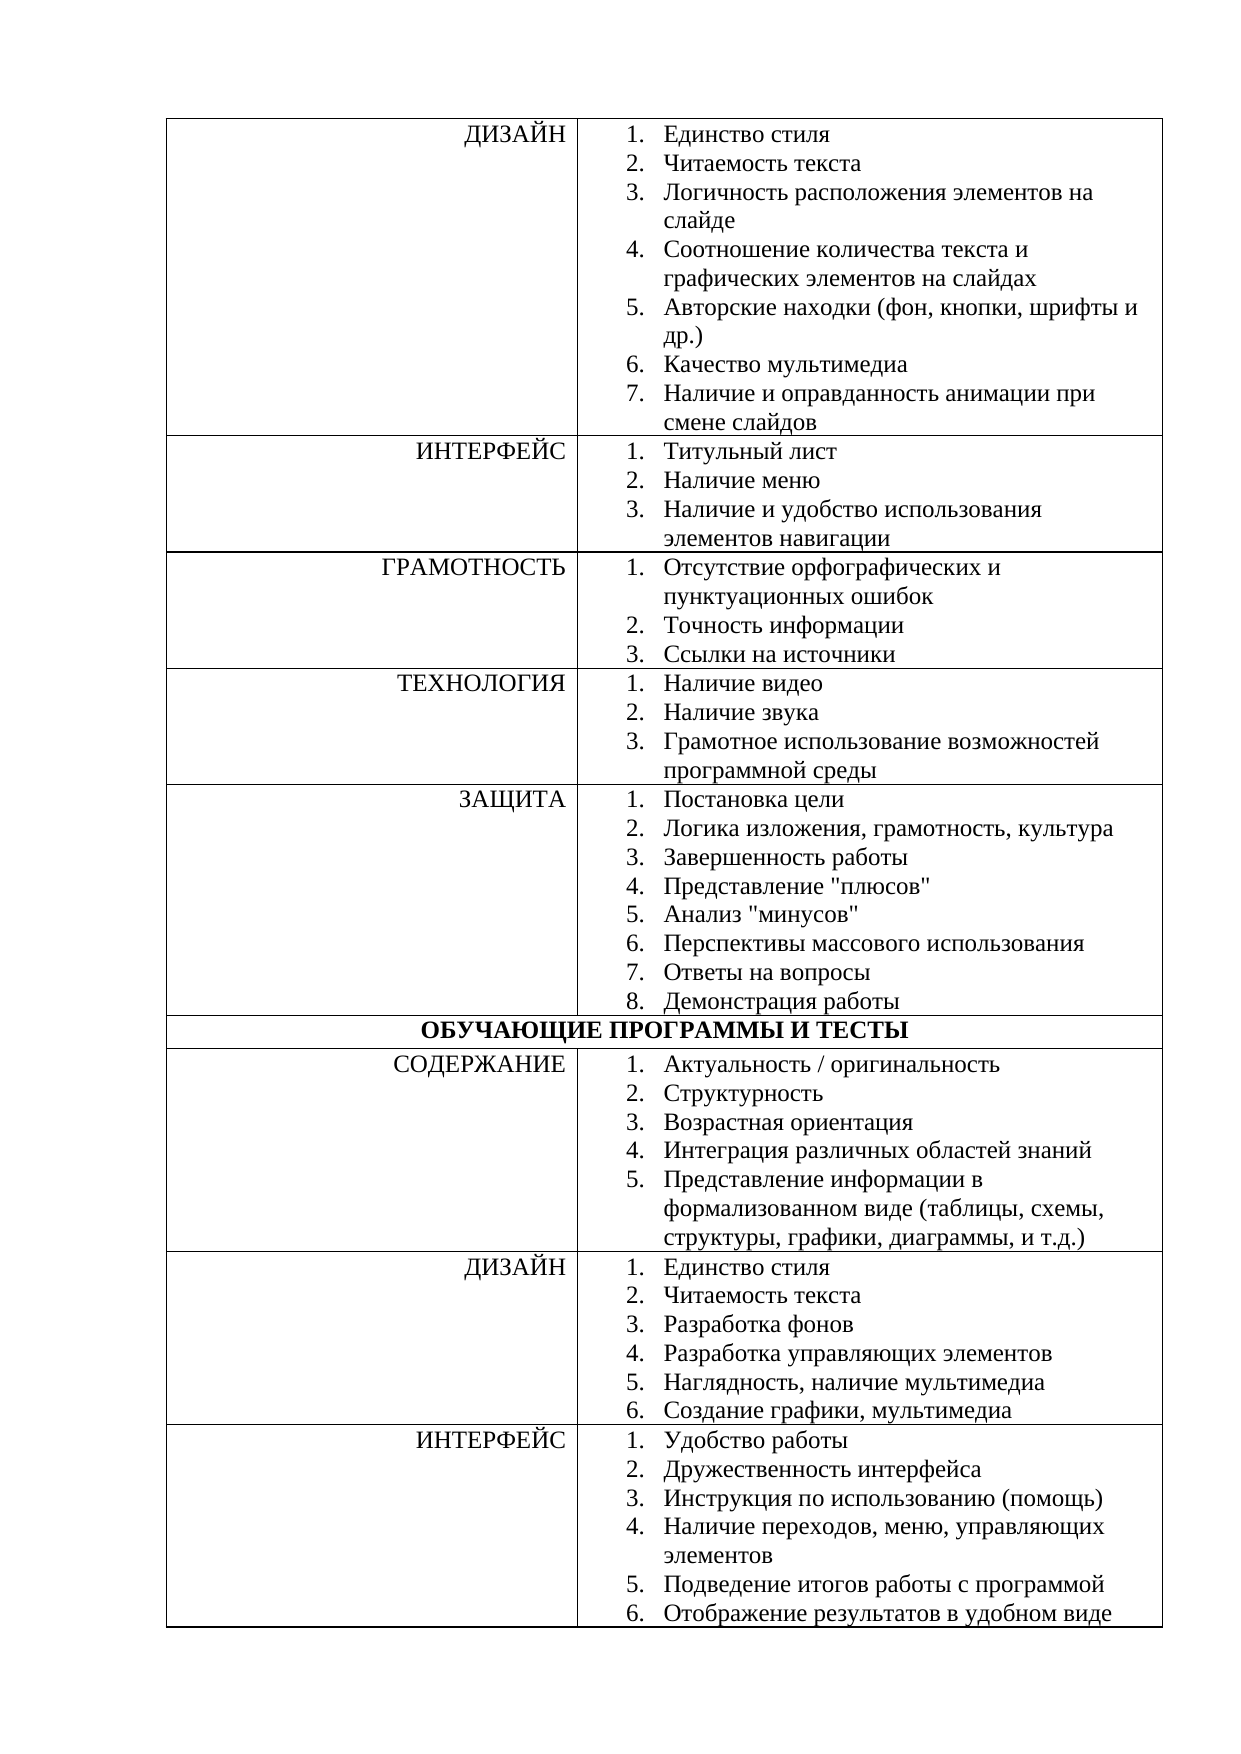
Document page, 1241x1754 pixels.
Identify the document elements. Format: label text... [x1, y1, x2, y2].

table_cell ДИЗАЙН [167, 1252, 577, 1424]
table_cell ГРАМОТНОСТЬ [167, 553, 577, 667]
table_cell Единство стиля Читаемость текста Логичность расположения элементов на слайде Соотношение количества текста и графических элементов на слайдах Авторские находки (фон, кнопки, шрифты и др.) Качество мультимедиа Наличие и оправданность анимации при смене слайдов [578, 119, 1162, 435]
table_cell ИНТЕРФЕЙС [167, 1425, 577, 1626]
table_cell ОБУЧАЮЩИЕ ПРОГРАММЫ И ТЕСТЫ [167, 1016, 1162, 1048]
table_cell ТЕХНОЛОГИЯ [167, 669, 577, 783]
table_cell СОДЕРЖАНИЕ [167, 1049, 577, 1251]
table_cell Единство стиля Читаемость текста Разработка фонов Разработка управляющих элементов Наглядность, наличие мультимедиа Создание графики, мультимедиа [578, 1252, 1162, 1424]
table_cell Наличие видео Наличие звука Грамотное использование возможностей программной среды [578, 669, 1162, 783]
table_cell Актуальность / оригинальность Структурность Возрастная ориентация Интеграция различных областей знаний Представление информации в формализованном виде (таблицы, схемы, структуры, графики, диаграммы, и т.д.) [578, 1049, 1162, 1251]
table_cell Отсутствие орфографических и пунктуационных ошибок Точность информации Ссылки на источники [578, 553, 1162, 667]
table_cell Титульный лист Наличие меню Наличие и удобство использования элементов навигации [578, 436, 1162, 551]
table_cell Постановка цели Логика изложения, грамотность, культура Завершенность работы Представление "плюсов" Анализ "минусов" Перспективы массового использования Ответы на вопросы Демонстрация работы [578, 785, 1162, 1014]
table_cell Удобство работы Дружественность интерфейса Инструкция по использованию (помощь) Наличие переходов, меню, управляющих элементов Подведение итогов работы с программой Отображение результатов в удобном виде [578, 1425, 1162, 1626]
table_cell ЗАЩИТА [167, 785, 577, 1014]
table_cell ИНТЕРФЕЙС [167, 436, 577, 551]
table_cell ДИЗАЙН [167, 119, 577, 435]
